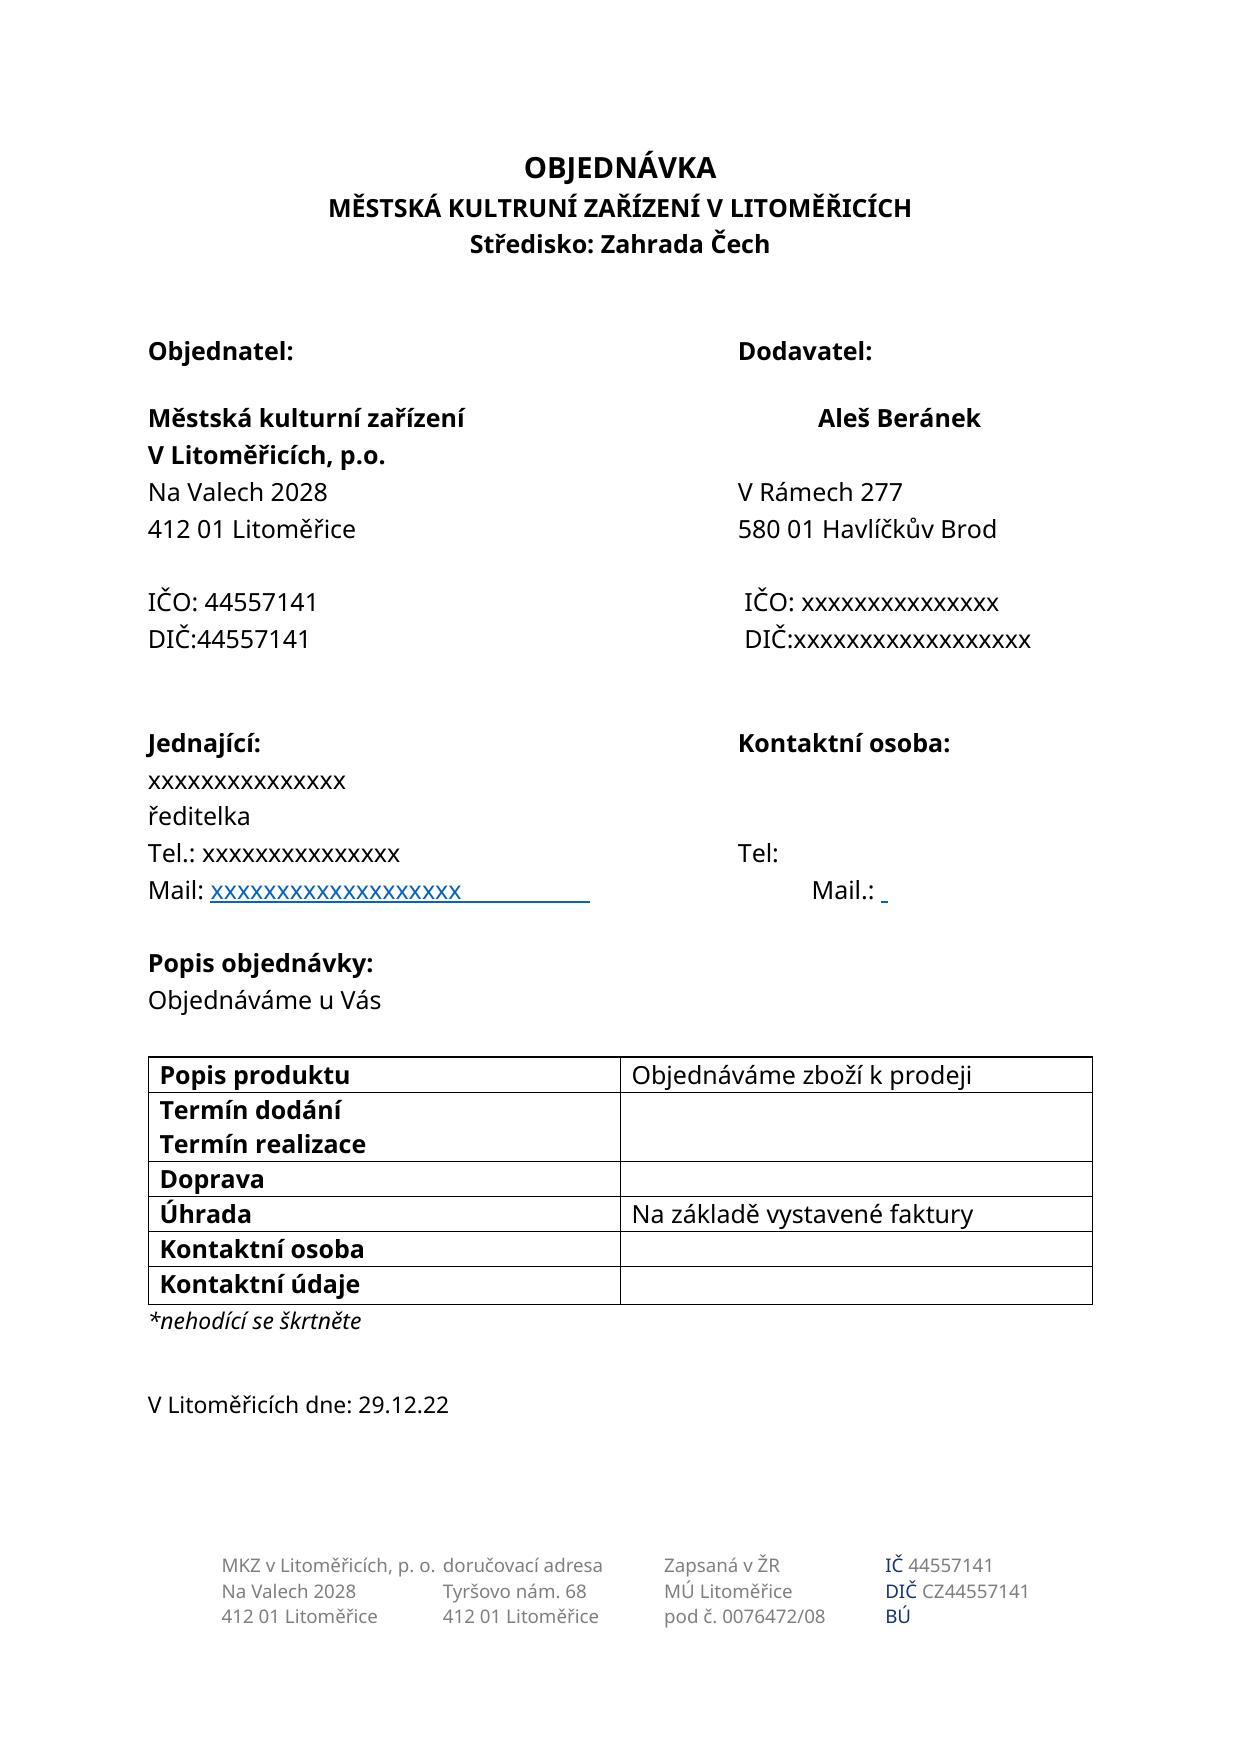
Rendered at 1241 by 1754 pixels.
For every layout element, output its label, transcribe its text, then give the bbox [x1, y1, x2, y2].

table_cell Na základě vystavené faktury [621, 1197, 1092, 1231]
text Městská kulturní zařízení Aleš Beránek [148, 401, 1093, 435]
text Objednáváme u Vás [148, 983, 1093, 1017]
text Objednatel: Dodavatel: [148, 334, 1093, 368]
text xxxxxxxxxxxxxxx [148, 762, 1093, 796]
table_header Popis produktu [149, 1058, 620, 1092]
table_cell Kontaktní údaje [149, 1267, 620, 1304]
table_cell [621, 1162, 1092, 1196]
text *nehodící se škrtněte [148, 1305, 1093, 1336]
text Tel.: xxxxxxxxxxxxxxx Tel: [148, 836, 1093, 870]
table_cell Kontaktní osoba [149, 1232, 620, 1266]
table_header Objednáváme zboží k prodeji [621, 1058, 1092, 1092]
text IČO: 44557141 IČO: xxxxxxxxxxxxxxx [148, 585, 1093, 619]
text MĚSTSKÁ KULTRUNÍ ZAŘÍZENÍ V LITOMĚŘICÍCH [148, 190, 1093, 224]
text Jednající: Kontaktní osoba: [148, 726, 1093, 759]
text V Litoměřicích dne: 29.12.22 [148, 1389, 1093, 1420]
text 412 01 Litoměřice 580 01 Havlíčkův Brod [148, 511, 1093, 546]
text OBJEDNÁVKA [148, 148, 1093, 187]
text Středisko: Zahrada Čech [148, 227, 1093, 261]
table_cell Termín dodání Termín realizace [149, 1093, 620, 1161]
text Na Valech 2028 V Rámech 277 [148, 475, 1093, 509]
table_cell [621, 1093, 1092, 1161]
text Mail: xxxxxxxxxxxxxxxxxxx Mail.: [148, 873, 1093, 907]
table_cell [621, 1232, 1092, 1266]
text ředitelka [148, 799, 1093, 833]
table_cell Doprava [149, 1162, 620, 1196]
table_cell [621, 1267, 1092, 1304]
text DIČ:44557141 DIČ:xxxxxxxxxxxxxxxxxx [148, 622, 1093, 656]
table_cell Úhrada [149, 1197, 620, 1231]
text V Litoměřicích, p.o. [148, 438, 1093, 472]
text Popis objednávky: [148, 946, 1093, 980]
